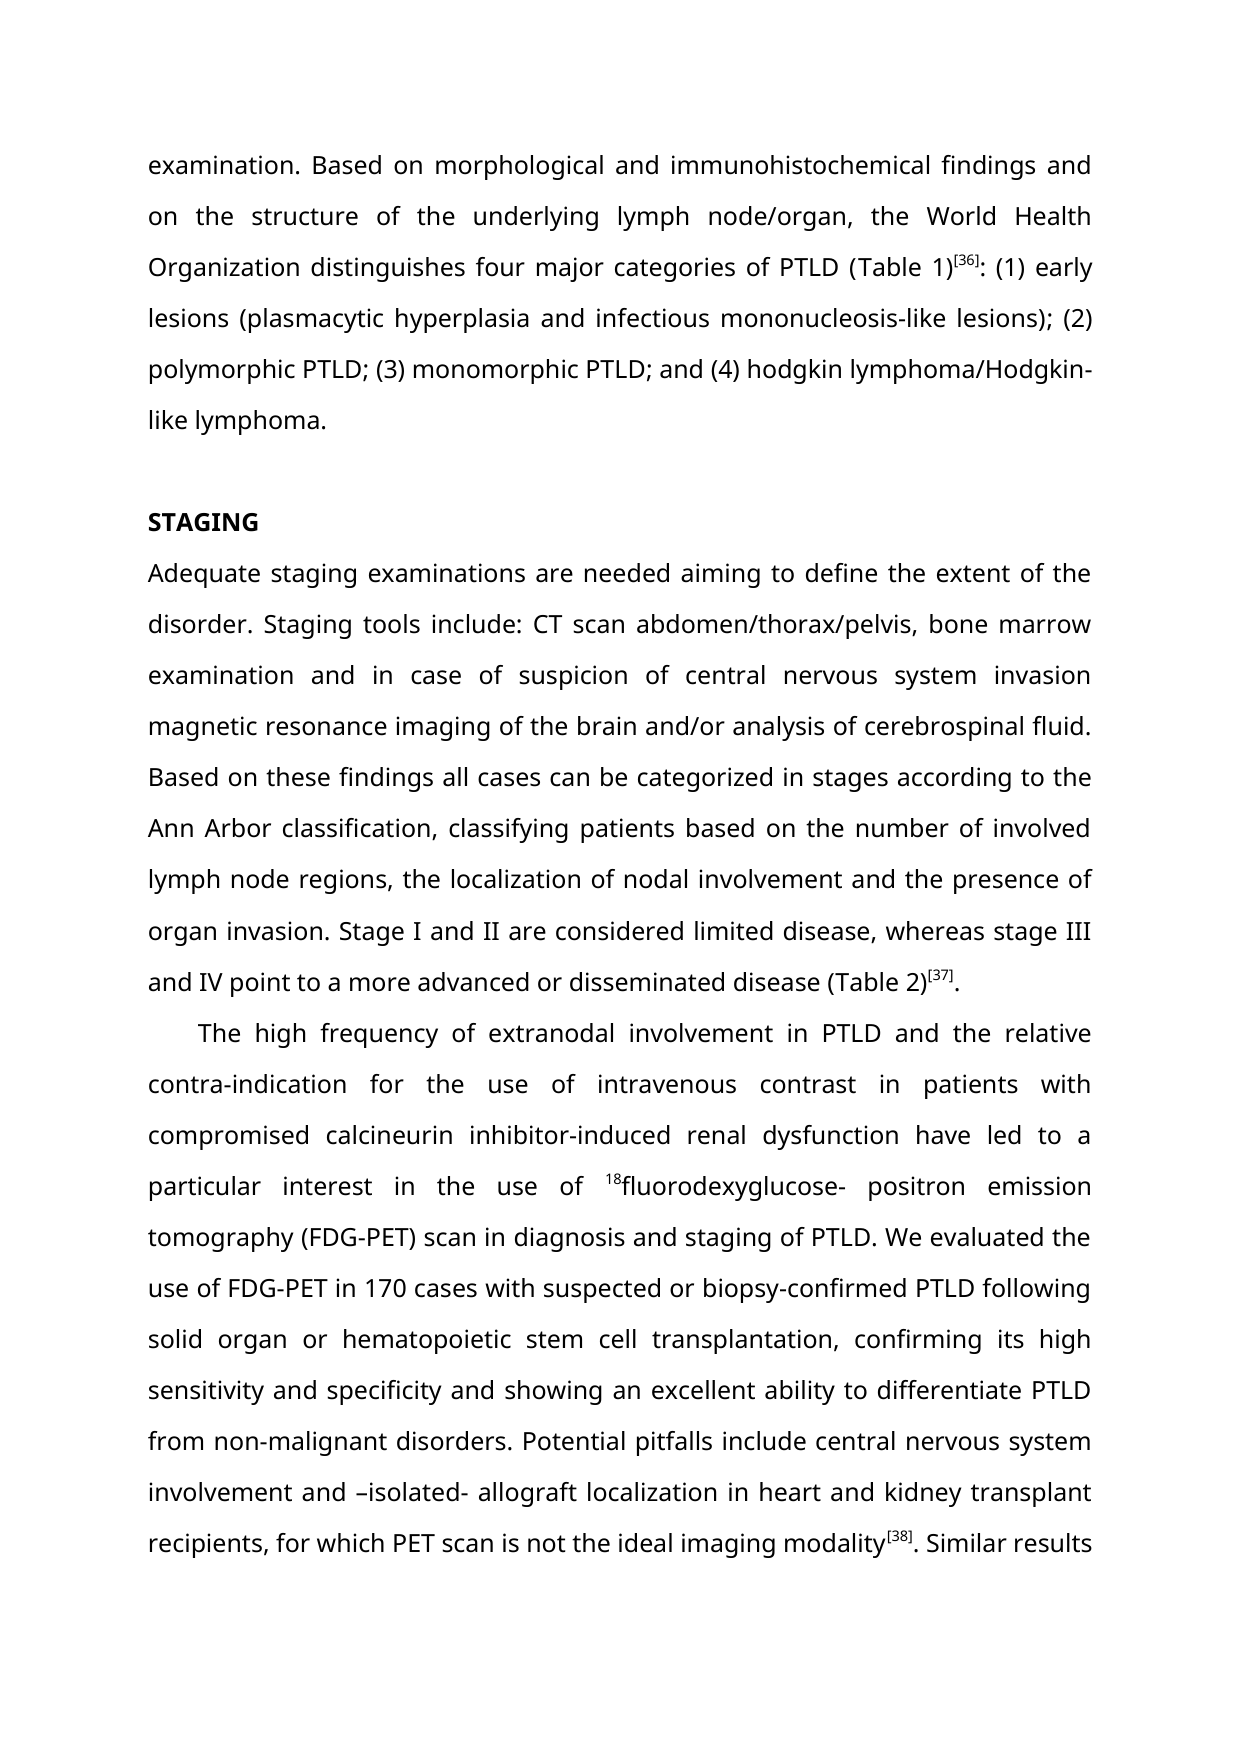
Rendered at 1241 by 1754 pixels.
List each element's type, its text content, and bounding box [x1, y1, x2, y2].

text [148, 148, 1093, 437]
text Adequate staging examinations are needed aiming to define the extent of the disorder. Staging tools include: CT scan abdomen/thorax/pelvis, bone marrow examination and in case of suspicion of central nervous system invasion magnetic resonance imaging of the brain and/or analysis of cerebrospinal fluid. Based on these findings all cases can be categorized in stages according to the Ann Arbor classification, classifying patients based on the number of involved lymph node regions, the localization of nodal involvement and the presence of organ invasion. Stage I and II are considered limited disease, whereas stage III and IV point to a more advanced or disseminated disease (table 2)[37]. [148, 556, 1093, 998]
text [148, 1015, 1093, 1560]
text Staging [148, 505, 1093, 539]
